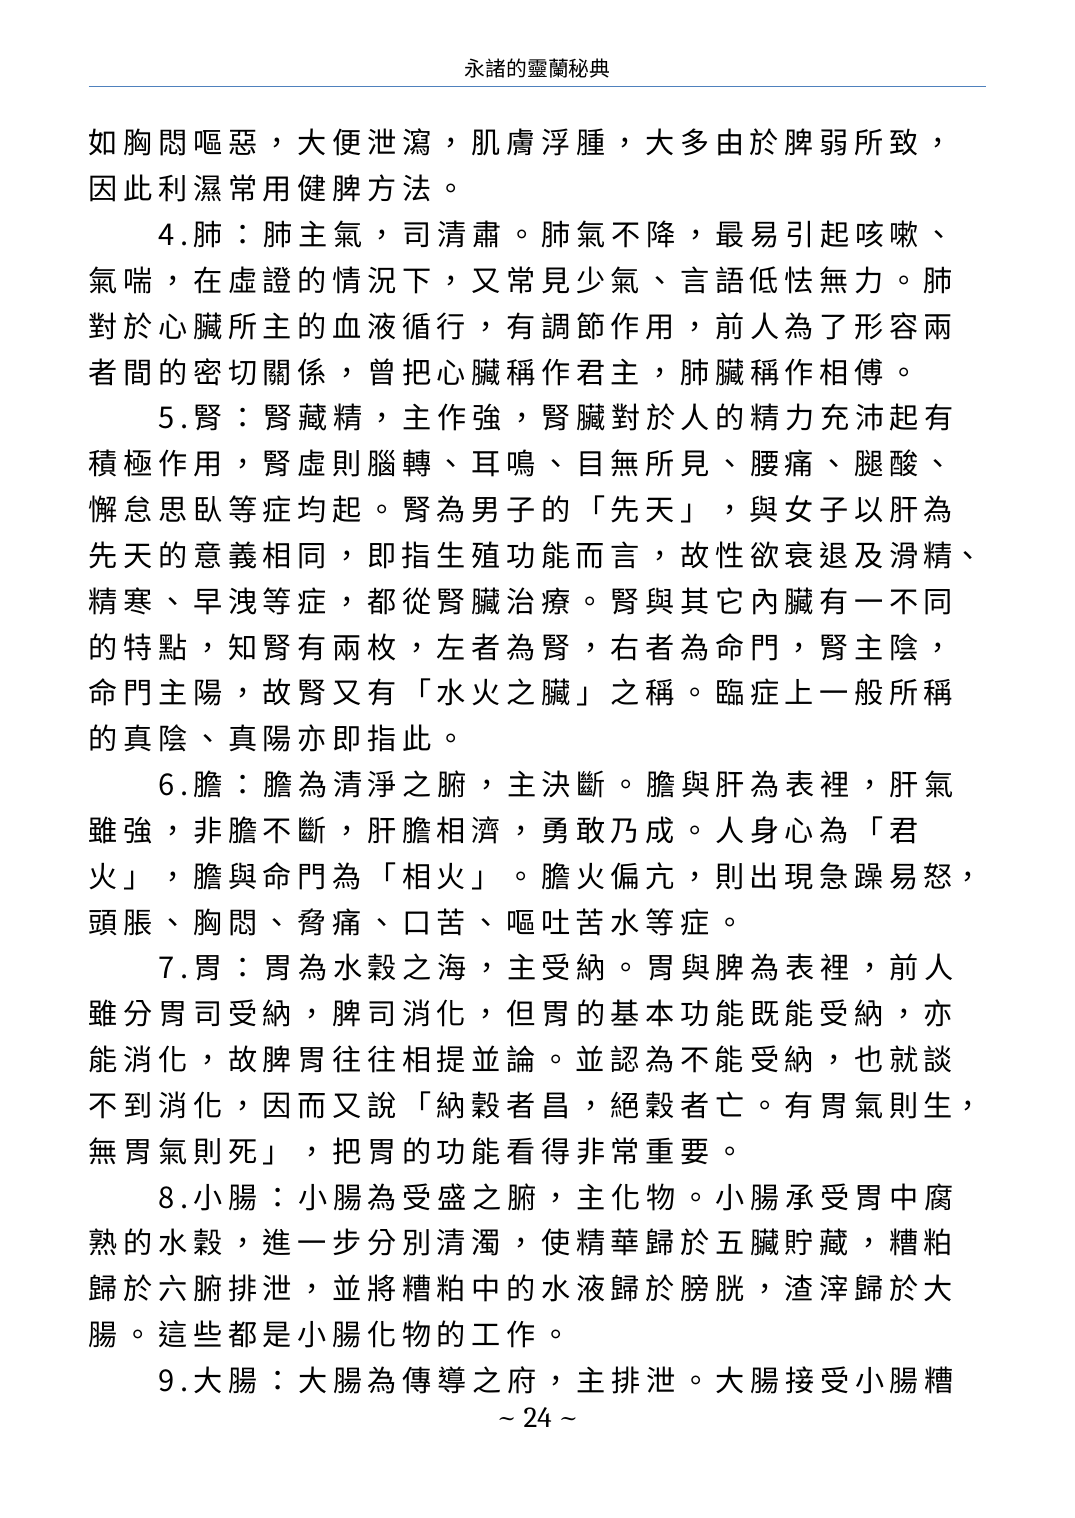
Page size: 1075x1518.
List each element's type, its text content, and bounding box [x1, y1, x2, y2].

text 7.胃：胃為水穀之海，主受納。胃與脾為表裡，前人雖分胃司受納，脾司消化，但胃的基本功能既能受納，亦能消化，故脾胃往往相提並論。並認為不能受納，也就談不到消化，因而又說「納穀者昌，絕穀者亡。有胃氣則生，無胃氣則死」，把胃的功能看得非常重要。 [89, 942, 986, 1171]
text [89, 1354, 986, 1400]
text 5.腎：腎藏精，主作強，腎臟對於人的精力充沛起有積極作用，腎虛則腦轉、耳鳴、目無所見、腰痛、腿酸、懈怠思臥等症均起。腎為男子的「先天」，與女子以肝為先天的意義相同，即指生殖功能而言，故性欲衰退及滑精、精寒、早洩等症，都從腎臟治療。腎與其它內臟有一不同的特點，知腎有兩枚，左者為腎，右者為命門，腎主陰，命門主陽，故腎又有「水火之臟」之稱。臨症上一般所稱的真陰、真陽亦即指此。 [89, 392, 986, 758]
text 8.小腸：小腸為受盛之腑，主化物。小腸承受胃中腐熟的水穀，進一步分別清濁，使精華歸於五臟貯藏，糟粕歸於六腑排泄，並將糟粕中的水液歸於膀胱，渣滓歸於大腸。這些都是小腸化物的工作。 [89, 1171, 986, 1354]
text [89, 117, 986, 208]
text 6.膽：膽為清淨之腑，主決斷。膽與肝為表裡，肝氣雖強，非膽不斷，肝膽相濟，勇敢乃成。人身心為「君火」，膽與命門為「相火」。膽火偏亢，則出現急躁易怒，頭脹、胸悶、脅痛、口苦、嘔吐苦水等症。 [89, 758, 986, 942]
text 4.肺：肺主氣，司清肅。肺氣不降，最易引起咳嗽、氣喘，在虛證的情況下，又常見少氣、言語低怯無力。肺對於心臟所主的血液循行，有調節作用，前人為了形容兩者間的密切關係，曾把心臟稱作君主，肺臟稱作相傅。 [89, 208, 986, 392]
